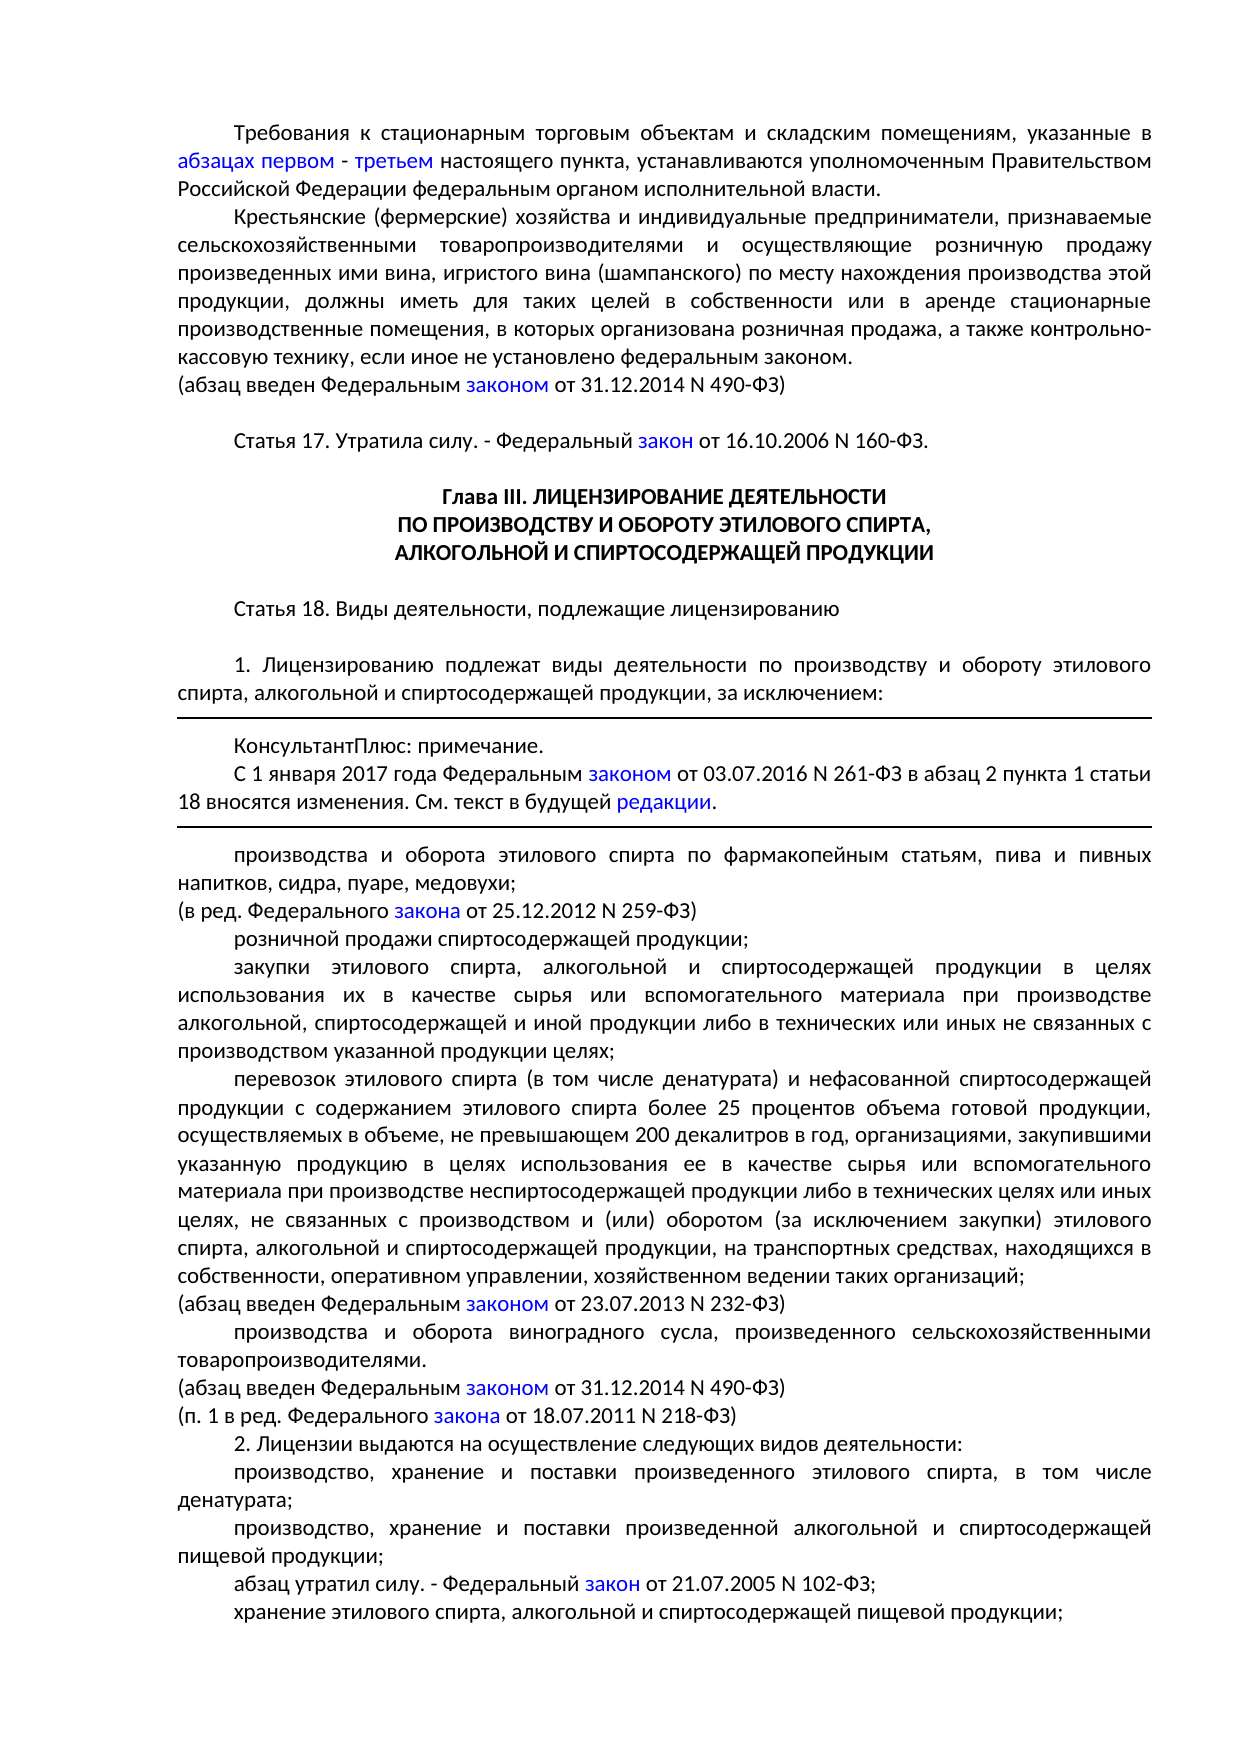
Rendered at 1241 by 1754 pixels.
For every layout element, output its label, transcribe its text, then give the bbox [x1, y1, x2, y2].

text 2. Лицензии выдаются на осуществление следующих видов деятельности: [177, 1429, 1152, 1457]
text закупки этилового спирта, алкогольной и спиртосодержащей продукции в целях использования их в качестве сырья или вспомогательного материала при производстве алкогольной, спиртосодержащей и иной продукции либо в технических или иных не связанных с производством указанной продукции целях; [177, 952, 1152, 1064]
text С 1 января 2017 года Федеральным законом от 03.07.2016 N 261-ФЗ в абзац 2 пункта 1 статьи 18 вносятся изменения. См. текст в будущей редакции. [177, 759, 1152, 816]
text Требования к стационарным торговым объектам и складским помещениям, указанные в абзацах первом - третьем настоящего пункта, устанавливаются уполномоченным Правительством Российской Федерации федеральным органом исполнительной власти. [177, 118, 1152, 202]
title ПО ПРОИЗВОДСТВУ И ОБОРОТУ ЭТИЛОВОГО СПИРТА, [177, 510, 1152, 538]
title АЛКОГОЛЬНОЙ И СПИРТОСОДЕРЖАЩЕЙ ПРОДУКЦИИ [177, 538, 1152, 566]
text Статья 18. Виды деятельности, подлежащие лицензированию [177, 594, 1152, 622]
text производства и оборота виноградного сусла, произведенного сельскохозяйственными товаропроизводителями. [177, 1317, 1152, 1373]
text производство, хранение и поставки произведенной алкогольной и спиртосодержащей пищевой продукции; [177, 1513, 1152, 1569]
text (в ред. Федерального закона от 25.12.2012 N 259-ФЗ) [177, 896, 1152, 924]
text розничной продажи спиртосодержащей продукции; [177, 924, 1152, 952]
text хранение этилового спирта, алкогольной и спиртосодержащей пищевой продукции; [177, 1597, 1152, 1625]
text абзац утратил силу. - Федеральный закон от 21.07.2005 N 102-ФЗ; [177, 1569, 1152, 1597]
text КонсультантПлюс: примечание. [177, 731, 1152, 759]
text производства и оборота этилового спирта по фармакопейным статьям, пива и пивных напитков, сидра, пуаре, медовухи; [177, 840, 1152, 896]
text (п. 1 в ред. Федерального закона от 18.07.2011 N 218-ФЗ) [177, 1401, 1152, 1429]
text (абзац введен Федеральным законом от 23.07.2013 N 232-ФЗ) [177, 1289, 1152, 1317]
text (абзац введен Федеральным законом от 31.12.2014 N 490-ФЗ) [177, 370, 1152, 398]
text перевозок этилового спирта (в том числе денатурата) и нефасованной спиртосодержащей продукции с содержанием этилового спирта более 25 процентов объема готовой продукции, осуществляемых в объеме, не превышающем 200 декалитров в год, организациями, закупившими указанную продукцию в целях использования ее в качестве сырья или вспомогательного материала при производстве неспиртосодержащей продукции либо в технических целях или иных целях, не связанных с производством и (или) оборотом (за исключением закупки) этилового спирта, алкогольной и спиртосодержащей продукции, на транспортных средствах, находящихся в собственности, оперативном управлении, хозяйственном ведении таких организаций; [177, 1064, 1152, 1289]
title Глава III. ЛИЦЕНЗИРОВАНИЕ ДЕЯТЕЛЬНОСТИ [177, 482, 1152, 510]
text производство, хранение и поставки произведенного этилового спирта, в том числе денатурата; [177, 1457, 1152, 1513]
text Статья 17. Утратила силу. - Федеральный закон от 16.10.2006 N 160-ФЗ. [177, 426, 1152, 454]
text Крестьянские (фермерские) хозяйства и индивидуальные предприниматели, признаваемые сельскохозяйственными товаропроизводителями и осуществляющие розничную продажу произведенных ими вина, игристого вина (шампанского) по месту нахождения производства этой продукции, должны иметь для таких целей в собственности или в аренде стационарные производственные помещения, в которых организована розничная продажа, а также контрольно-кассовую технику, если иное не установлено федеральным законом. [177, 202, 1152, 370]
text 1. Лицензированию подлежат виды деятельности по производству и обороту этилового спирта, алкогольной и спиртосодержащей продукции, за исключением: [177, 651, 1152, 707]
text (абзац введен Федеральным законом от 31.12.2014 N 490-ФЗ) [177, 1373, 1152, 1401]
